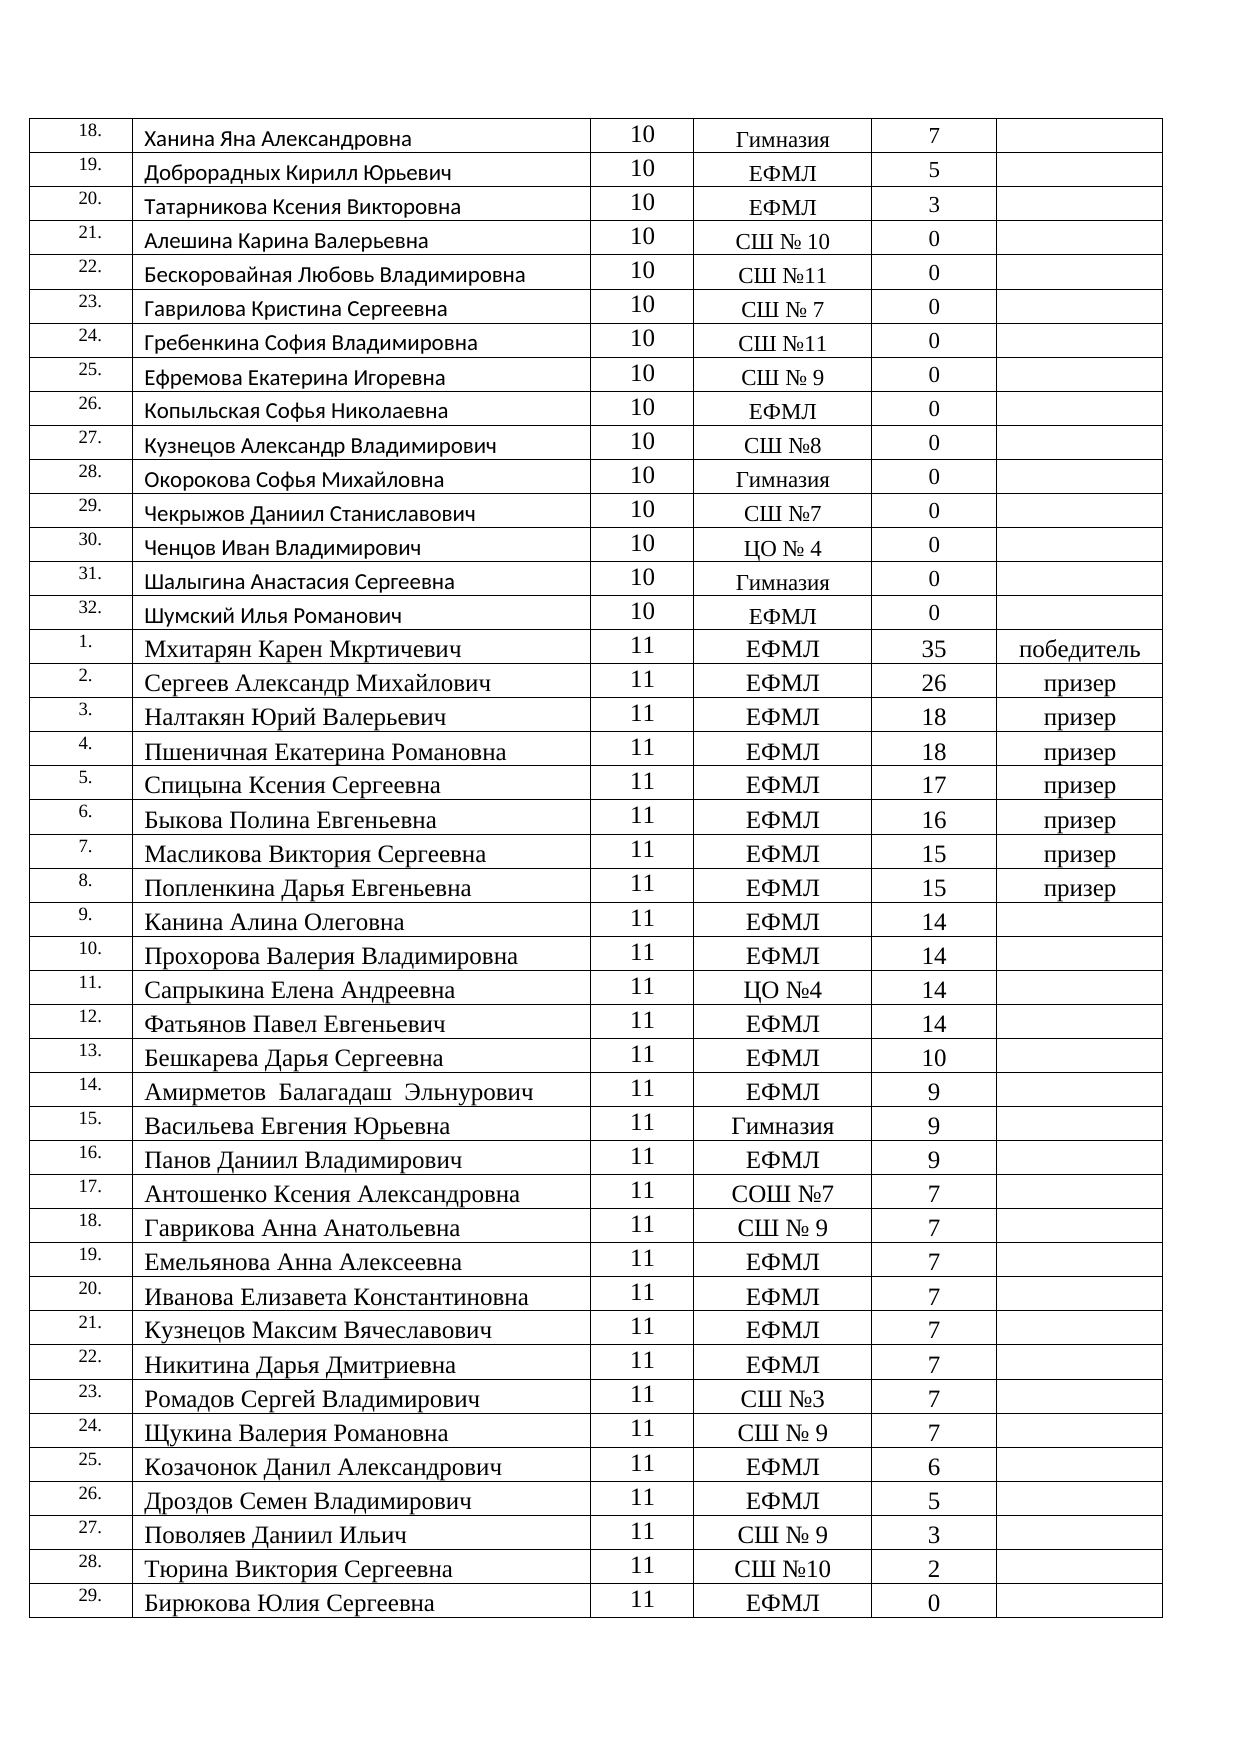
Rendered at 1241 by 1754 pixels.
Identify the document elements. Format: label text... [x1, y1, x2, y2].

table_cell [30, 664, 132, 697]
table_cell Ефремова Екатерина Игоревна [133, 358, 590, 391]
table_cell СШ № 9 [694, 358, 871, 391]
table_cell [30, 1345, 132, 1378]
table_cell СОШ №7 [694, 1175, 871, 1208]
table_cell [997, 1073, 1162, 1106]
table_cell Копыльская Софья Николаевна [133, 392, 590, 425]
table_cell 0 [872, 221, 996, 254]
table_cell 17 [872, 766, 996, 799]
table_cell ЦО №4 [694, 971, 871, 1004]
table_cell ЕФМЛ [694, 1005, 871, 1038]
table_cell Попленкина Дарья Евгеньевна [133, 869, 590, 902]
table_cell 0 [872, 494, 996, 527]
table_cell 15 [872, 835, 996, 867]
table_cell 10 [591, 187, 693, 220]
table_cell [997, 255, 1162, 288]
table_cell [997, 1516, 1162, 1549]
table_cell 6 [872, 1448, 996, 1481]
table_cell [997, 1277, 1162, 1310]
table_cell призер [997, 732, 1162, 765]
table_cell 10 [591, 153, 693, 186]
table_cell [997, 119, 1162, 152]
table_cell ЕФМЛ [694, 630, 871, 663]
table_cell 11 [591, 1482, 693, 1515]
table_cell призер [997, 869, 1162, 902]
table_cell Бескоровайная Любовь Владимировна [133, 255, 590, 288]
table_cell [30, 494, 132, 527]
table_cell [30, 358, 132, 391]
table_cell призер [997, 766, 1162, 799]
table_cell ЕФМЛ [694, 1039, 871, 1072]
table_cell 18 [872, 732, 996, 765]
table_cell [30, 1482, 132, 1515]
table_cell Спицына Ксения Сергеевна [133, 766, 590, 799]
table_cell [997, 903, 1162, 936]
table_cell Окорокова Софья Михайловна [133, 460, 590, 493]
table_cell 0 [872, 392, 996, 425]
table_cell [30, 1107, 132, 1140]
table_cell [30, 290, 132, 322]
table_cell 11 [591, 1584, 693, 1617]
table_cell 11 [591, 1414, 693, 1447]
table_cell [997, 1243, 1162, 1276]
table_cell [30, 937, 132, 970]
table_cell [30, 869, 132, 902]
table_cell 10 [591, 221, 693, 254]
table_cell 5 [872, 1482, 996, 1515]
table_cell 10 [591, 528, 693, 561]
table_cell [997, 494, 1162, 527]
table_cell 7 [872, 1311, 996, 1344]
table_cell [30, 1073, 132, 1106]
table_cell СШ №3 [694, 1380, 871, 1412]
table_cell СШ № 9 [694, 1209, 871, 1242]
table_cell ЕФМЛ [694, 903, 871, 936]
table_cell 7 [872, 1380, 996, 1412]
table_cell 10 [591, 460, 693, 493]
table_cell [30, 1311, 132, 1344]
table_cell призер [997, 664, 1162, 697]
table_cell 14 [872, 971, 996, 1004]
table_cell 9 [872, 1141, 996, 1174]
table_cell 0 [872, 255, 996, 288]
table_cell 0 [872, 1584, 996, 1617]
table_cell Никитина Дарья Дмитриевна [133, 1345, 590, 1378]
table_cell Фатьянов Павел Евгеньевич [133, 1005, 590, 1038]
table_cell 11 [591, 1277, 693, 1310]
table_cell Чекрыжов Даниил Станиславович [133, 494, 590, 527]
table_cell [997, 426, 1162, 459]
table_cell 18 [872, 698, 996, 731]
table_cell СШ №10 [694, 1550, 871, 1583]
table_cell Тюрина Виктория Сергеевна [133, 1550, 590, 1583]
table_cell [30, 221, 132, 254]
table_cell 0 [872, 358, 996, 391]
table_cell Татарникова Ксения Викторовна [133, 187, 590, 220]
table_cell [30, 1550, 132, 1583]
table_cell [30, 596, 132, 629]
table_cell 0 [872, 290, 996, 322]
table_cell 10 [591, 392, 693, 425]
table_cell [30, 392, 132, 425]
table_cell 11 [591, 1345, 693, 1378]
table_cell [30, 698, 132, 731]
table_cell СШ №8 [694, 426, 871, 459]
table_cell [997, 528, 1162, 561]
table_cell ЕФМЛ [694, 698, 871, 731]
table_cell 11 [591, 1073, 693, 1106]
table_cell Щукина Валерия Романовна [133, 1414, 590, 1447]
table_cell призер [997, 698, 1162, 731]
table_cell 7 [872, 1414, 996, 1447]
table_cell 10 [591, 358, 693, 391]
table_cell 10 [591, 255, 693, 288]
table_cell 11 [591, 664, 693, 697]
table_cell Сапрыкина Елена Андреевна [133, 971, 590, 1004]
table_cell Гимназия [694, 1107, 871, 1140]
table_cell 11 [591, 1209, 693, 1242]
table_cell ЕФМЛ [694, 800, 871, 833]
table_cell 11 [591, 630, 693, 663]
table_cell [997, 1448, 1162, 1481]
table_cell Гаврикова Анна Анатольевна [133, 1209, 590, 1242]
table_cell 10 [872, 1039, 996, 1072]
table_cell [30, 426, 132, 459]
table_cell [997, 1550, 1162, 1583]
table_cell Шумский Илья Романович [133, 596, 590, 629]
table_cell ЕФМЛ [694, 596, 871, 629]
table_cell [997, 153, 1162, 186]
table_cell Сергеев Александр Михайлович [133, 664, 590, 697]
table_cell 3 [872, 187, 996, 220]
table_cell 11 [591, 1175, 693, 1208]
table_cell [30, 528, 132, 561]
table_cell [30, 1380, 132, 1412]
table_cell [997, 1005, 1162, 1038]
table_cell победитель [997, 630, 1162, 663]
table_cell 11 [591, 1039, 693, 1072]
table_cell призер [997, 835, 1162, 867]
table_cell [997, 187, 1162, 220]
table_cell ЕФМЛ [694, 392, 871, 425]
table_cell 11 [591, 937, 693, 970]
table_cell [30, 119, 132, 152]
table_cell 7 [872, 119, 996, 152]
table_cell [30, 766, 132, 799]
table_cell ЕФМЛ [694, 187, 871, 220]
table_cell ЕФМЛ [694, 869, 871, 902]
table_cell [997, 971, 1162, 1004]
table_cell [30, 460, 132, 493]
table_cell СШ № 9 [694, 1516, 871, 1549]
table_cell 10 [591, 596, 693, 629]
table_cell Поволяев Даниил Ильич [133, 1516, 590, 1549]
table_cell [30, 255, 132, 288]
table_cell [997, 358, 1162, 391]
table_cell 14 [872, 1005, 996, 1038]
table_cell Антошенко Ксения Александровна [133, 1175, 590, 1208]
table_cell ЕФМЛ [694, 1482, 871, 1515]
table_cell Гимназия [694, 119, 871, 152]
table_cell 7 [872, 1243, 996, 1276]
table_cell СШ №11 [694, 255, 871, 288]
table_cell Алешина Карина Валерьевна [133, 221, 590, 254]
table_cell СШ № 10 [694, 221, 871, 254]
table_cell [30, 153, 132, 186]
table_cell 9 [872, 1107, 996, 1140]
table_cell Дроздов Семен Владимирович [133, 1482, 590, 1515]
table_cell 15 [872, 869, 996, 902]
table_cell 11 [591, 1380, 693, 1412]
table_cell Панов Даниил Владимирович [133, 1141, 590, 1174]
table_cell [997, 1175, 1162, 1208]
table_cell ЕФМЛ [694, 1345, 871, 1378]
table_cell Кузнецов Александр Владимирович [133, 426, 590, 459]
table_cell 35 [872, 630, 996, 663]
table_cell Быкова Полина Евгеньевна [133, 800, 590, 833]
table_cell 11 [591, 1311, 693, 1344]
table_cell [30, 324, 132, 357]
table_cell ЕФМЛ [694, 1141, 871, 1174]
table_cell [30, 630, 132, 663]
table_cell [30, 1448, 132, 1481]
table_cell [30, 903, 132, 936]
table_cell Масликова Виктория Сергеевна [133, 835, 590, 867]
table_cell [997, 1345, 1162, 1378]
table_cell [30, 732, 132, 765]
table_cell 11 [591, 732, 693, 765]
table_cell 11 [591, 1141, 693, 1174]
table_cell ЕФМЛ [694, 732, 871, 765]
table_cell 10 [591, 562, 693, 595]
table_cell [997, 562, 1162, 595]
table_cell 14 [872, 903, 996, 936]
table_cell 7 [872, 1175, 996, 1208]
table_cell 2 [872, 1550, 996, 1583]
table_cell Доброрадных Кирилл Юрьевич [133, 153, 590, 186]
table_cell [30, 187, 132, 220]
table_cell Васильева Евгения Юрьевна [133, 1107, 590, 1140]
table_cell 11 [591, 1448, 693, 1481]
table_cell Ченцов Иван Владимирович [133, 528, 590, 561]
table_cell [997, 1414, 1162, 1447]
table_cell [30, 1584, 132, 1617]
table_cell 26 [872, 664, 996, 697]
table_cell 11 [591, 835, 693, 867]
table_cell Гимназия [694, 562, 871, 595]
table_cell 14 [872, 937, 996, 970]
table_cell СШ № 7 [694, 290, 871, 322]
table_cell 10 [591, 324, 693, 357]
table_cell ЕФМЛ [694, 1448, 871, 1481]
table_cell Емельянова Анна Алексеевна [133, 1243, 590, 1276]
table_cell Гребенкина София Владимировна [133, 324, 590, 357]
table_cell Канина Алина Олеговна [133, 903, 590, 936]
table_cell Ромадов Сергей Владимирович [133, 1380, 590, 1412]
table_cell Прохорова Валерия Владимировна [133, 937, 590, 970]
table_cell [30, 1209, 132, 1242]
table_cell Пшеничная Екатерина Романовна [133, 732, 590, 765]
table_cell 0 [872, 596, 996, 629]
table_cell СШ №7 [694, 494, 871, 527]
table_cell 0 [872, 426, 996, 459]
table_cell ЕФМЛ [694, 937, 871, 970]
table_cell СШ № 9 [694, 1414, 871, 1447]
table_cell 11 [591, 869, 693, 902]
table_cell [997, 1209, 1162, 1242]
table_cell [30, 1277, 132, 1310]
table_cell Гаврилова Кристина Сергеевна [133, 290, 590, 322]
table_cell [30, 1005, 132, 1038]
table_cell Шалыгина Анастасия Сергеевна [133, 562, 590, 595]
table_cell 0 [872, 460, 996, 493]
table_cell 11 [591, 1005, 693, 1038]
table_cell [997, 1311, 1162, 1344]
table_cell ЕФМЛ [694, 1584, 871, 1617]
table_cell [30, 971, 132, 1004]
table_cell [30, 1175, 132, 1208]
table_cell 11 [591, 800, 693, 833]
table_cell СШ №11 [694, 324, 871, 357]
table_cell 10 [591, 426, 693, 459]
table_cell 11 [591, 903, 693, 936]
table_cell Гимназия [694, 460, 871, 493]
table_cell 3 [872, 1516, 996, 1549]
table_cell 0 [872, 324, 996, 357]
table_cell Мхитарян Карен Мкртичевич [133, 630, 590, 663]
table_cell [997, 937, 1162, 970]
table_cell Налтакян Юрий Валерьевич [133, 698, 590, 731]
table_cell [997, 596, 1162, 629]
table_cell Ханина Яна Александровна [133, 119, 590, 152]
table_cell 11 [591, 698, 693, 731]
table_cell Кузнецов Максим Вячеславович [133, 1311, 590, 1344]
table_cell [30, 835, 132, 867]
table_cell 11 [591, 1243, 693, 1276]
table_cell [997, 324, 1162, 357]
table_cell 11 [591, 1107, 693, 1140]
table_cell [997, 1107, 1162, 1140]
table_cell [997, 460, 1162, 493]
table_cell 0 [872, 562, 996, 595]
table_cell ЕФМЛ [694, 1073, 871, 1106]
table_cell [997, 1380, 1162, 1412]
table_cell [997, 1039, 1162, 1072]
table_cell 9 [872, 1073, 996, 1106]
table_cell Козачонок Данил Александрович [133, 1448, 590, 1481]
table_cell [997, 290, 1162, 322]
table_cell Иванова Елизавета Константиновна [133, 1277, 590, 1310]
table_cell 5 [872, 153, 996, 186]
table_cell [30, 1516, 132, 1549]
table_cell ЕФМЛ [694, 1277, 871, 1310]
table_cell Бешкарева Дарья Сергеевна [133, 1039, 590, 1072]
table_cell 11 [591, 766, 693, 799]
table_cell ЦО № 4 [694, 528, 871, 561]
table_cell 7 [872, 1277, 996, 1310]
table_cell [997, 1141, 1162, 1174]
table_cell ЕФМЛ [694, 835, 871, 867]
table_cell [30, 1414, 132, 1447]
table_cell 0 [872, 528, 996, 561]
table_cell [997, 1584, 1162, 1617]
table_cell [997, 1482, 1162, 1515]
table_cell 10 [591, 119, 693, 152]
table_cell Бирюкова Юлия Сергеевна [133, 1584, 590, 1617]
table_cell ЕФМЛ [694, 153, 871, 186]
table_cell [30, 562, 132, 595]
table_cell 7 [872, 1209, 996, 1242]
table_cell Амирметов Балагадаш Эльнурович [133, 1073, 590, 1106]
table_cell 11 [591, 1550, 693, 1583]
table_cell 10 [591, 290, 693, 322]
table_cell 10 [591, 494, 693, 527]
table_cell [30, 1141, 132, 1174]
table_cell [30, 1039, 132, 1072]
table_cell [997, 221, 1162, 254]
table_cell 7 [872, 1345, 996, 1378]
table_cell [30, 800, 132, 833]
table_cell 11 [591, 1516, 693, 1549]
table_cell ЕФМЛ [694, 1311, 871, 1344]
table_cell ЕФМЛ [694, 1243, 871, 1276]
table_cell 11 [591, 971, 693, 1004]
table_cell [997, 392, 1162, 425]
table_cell 16 [872, 800, 996, 833]
table_cell призер [997, 800, 1162, 833]
table_cell ЕФМЛ [694, 664, 871, 697]
table_cell [30, 1243, 132, 1276]
table_cell ЕФМЛ [694, 766, 871, 799]
